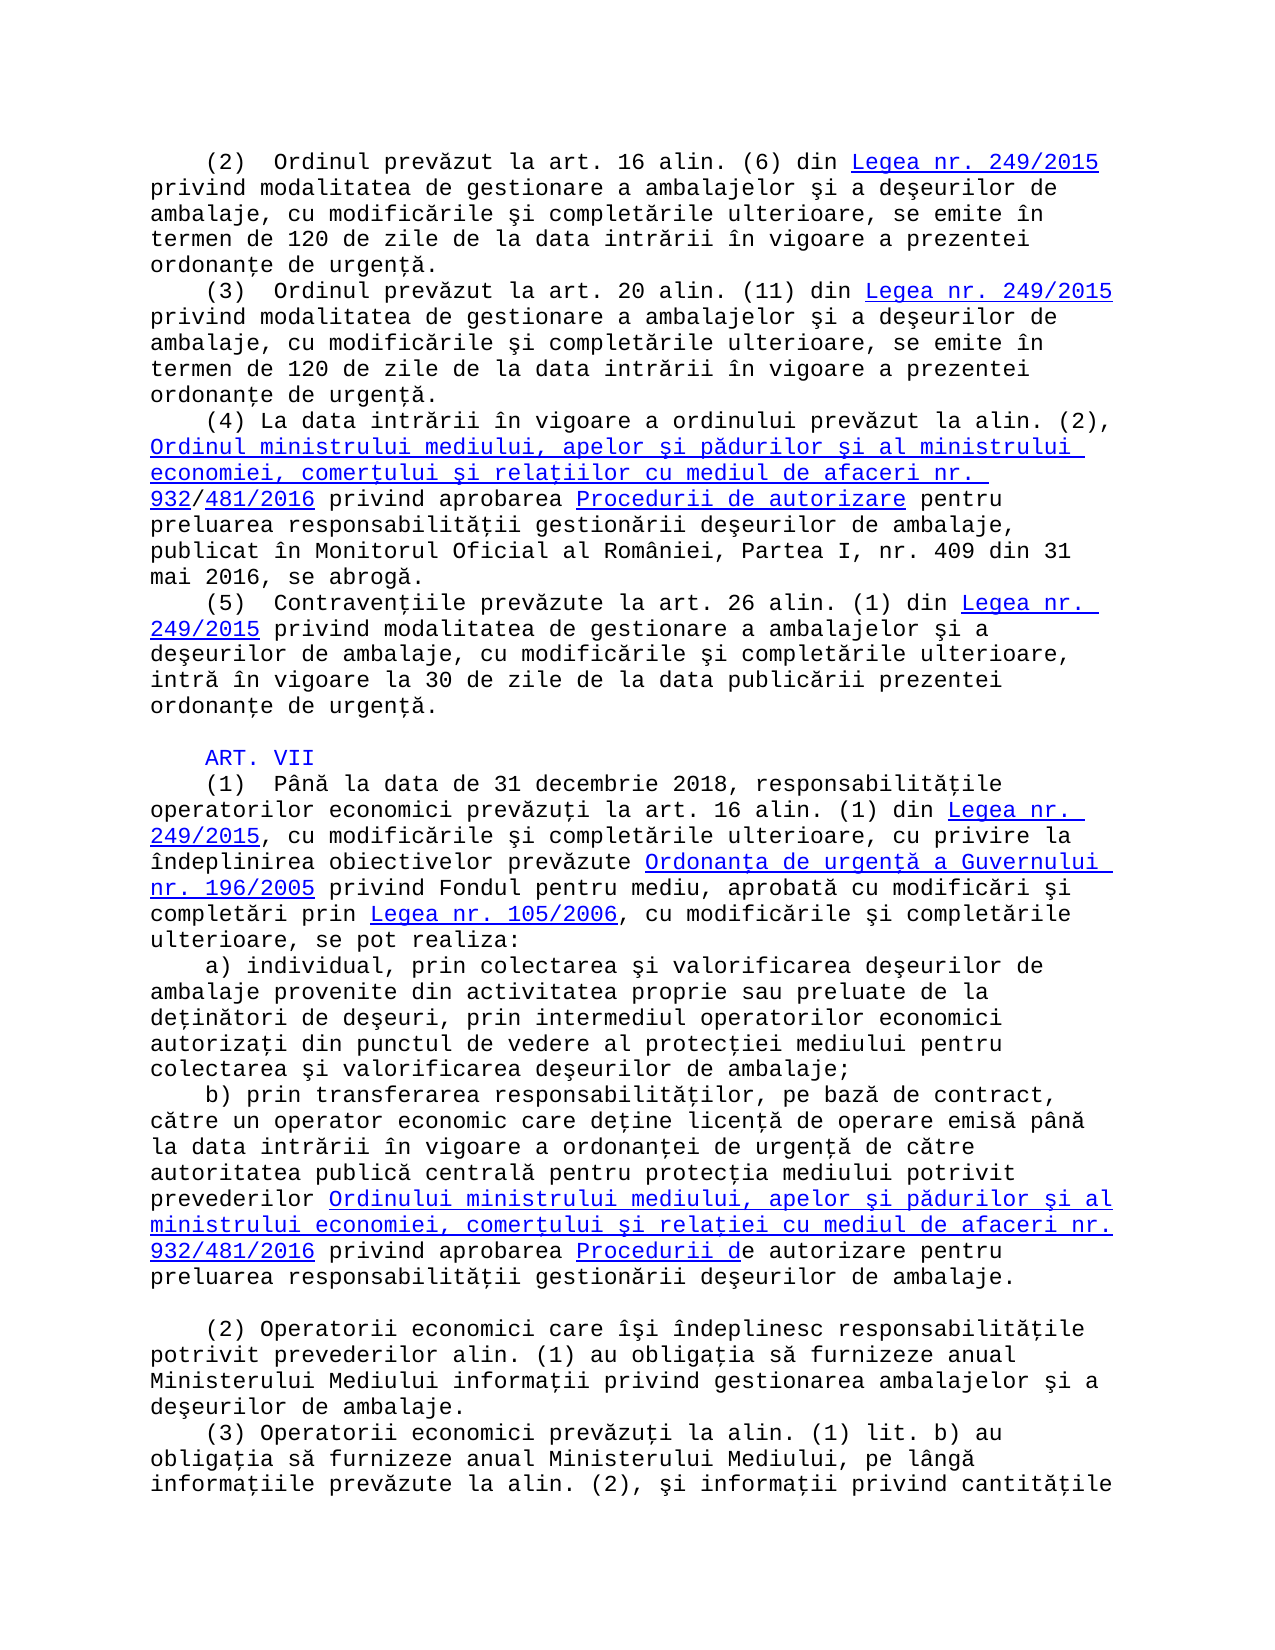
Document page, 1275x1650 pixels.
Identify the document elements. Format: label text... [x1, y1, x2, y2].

text (2) Operatorii economici care îşi îndeplinesc responsabilităţile potrivit prevederilor alin. (1) au obligaţia să furnizeze anual Ministerului Mediului informaţii privind gestionarea ambalajelor şi a deşeurilor de ambalaje. [150, 1317, 1125, 1421]
text (3) Ordinul prevăzut la art. 20 alin. (11) din <LLNK 12015 249 12 221 0 18>Legea nr. 249/2015 privind modalitatea de gestionare a ambalajelor şi a deşeurilor de ambalaje, cu modificările şi completările ulterioare, se emite în termen de 120 de zile de la data intrării în vigoare a prezentei ordonanţe de urgenţă. [150, 280, 1125, 409]
text ART. VII [150, 747, 1125, 772]
text b) prin transferarea responsabilităţilor, pe bază de contract, către un operator economic care deţine licenţă de operare emisă până la data intrării în vigoare a ordonanţei de urgenţă de către autoritatea publică centrală pentru protecţia mediului potrivit prevederilor <LLNK 12016 932 50KS01 0141>Ordinului ministrului mediului, apelor şi pădurilor şi al ministrului economiei, comerţului şi relaţiei cu mediul de afaceri nr. 932/481/2016 privind aprobarea <LLNK 12016 0310KS11 0 12>Procedurii de autorizare pentru preluarea responsabilităţii gestionării deşeurilor de ambalaje. [150, 1084, 1125, 1291]
text (4) La data intrării în vigoare a ordinului prevăzut la alin. (2), <LLNK 12016 932 50KS01 0132>Ordinul ministrului mediului, apelor şi pădurilor şi al ministrului economiei, comerţului şi relaţiilor cu mediul de afaceri nr. 932/<LLNK 12016 481 50LC01 0 8>481/2016 privind aprobarea <LLNK 12016 0310LC01 0 24>Procedurii de autorizare pentru preluarea responsabilităţii gestionării deşeurilor de ambalaje, publicat în Monitorul Oficial al României, Partea I, nr. 409 din 31 mai 2016, se abrogă. [150, 409, 1125, 591]
text a) individual, prin colectarea şi valorificarea deşeurilor de ambalaje provenite din activitatea proprie sau preluate de la deţinători de deşeuri, prin intermediul operatorilor economici autorizaţi din punctul de vedere al protecţiei mediului pentru colectarea şi valorificarea deşeurilor de ambalaje; [150, 954, 1125, 1084]
text (2) Ordinul prevăzut la art. 16 alin. (6) din <LLNK 12015 249 12 221 0 18>Legea nr. 249/2015 privind modalitatea de gestionare a ambalajelor şi a deşeurilor de ambalaje, cu modificările şi completările ulterioare, se emite în termen de 120 de zile de la data intrării în vigoare a prezentei ordonanţe de urgenţă. [150, 150, 1125, 280]
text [150, 1421, 1125, 1499]
text (5) Contravenţiile prevăzute la art. 26 alin. (1) din <LLNK 12015 249 12 221 0 18>Legea nr. 249/2015 privind modalitatea de gestionare a ambalajelor şi a deşeurilor de ambalaje, cu modificările şi completările ulterioare, intră în vigoare la 30 de zile de la data publicării prezentei ordonanţe de urgenţă. [150, 591, 1125, 721]
text (1) Până la data de 31 decembrie 2018, responsabilităţile operatorilor economici prevăzuţi la art. 16 alin. (1) din <LLNK 12015 249 12 221 0 18>Legea nr. 249/2015, cu modificările şi completările ulterioare, cu privire la îndeplinirea obiectivelor prevăzute <LLNK 12005 196182 3A1 0 46>Ordonanţa de urgenţă a Guvernului nr. 196/2005 privind Fondul pentru mediu, aprobată cu modificări şi completări prin <LLNK 12006 105 10 201 0 18>Legea nr. 105/2006, cu modificările şi completările ulterioare, se pot realiza: [150, 772, 1125, 954]
